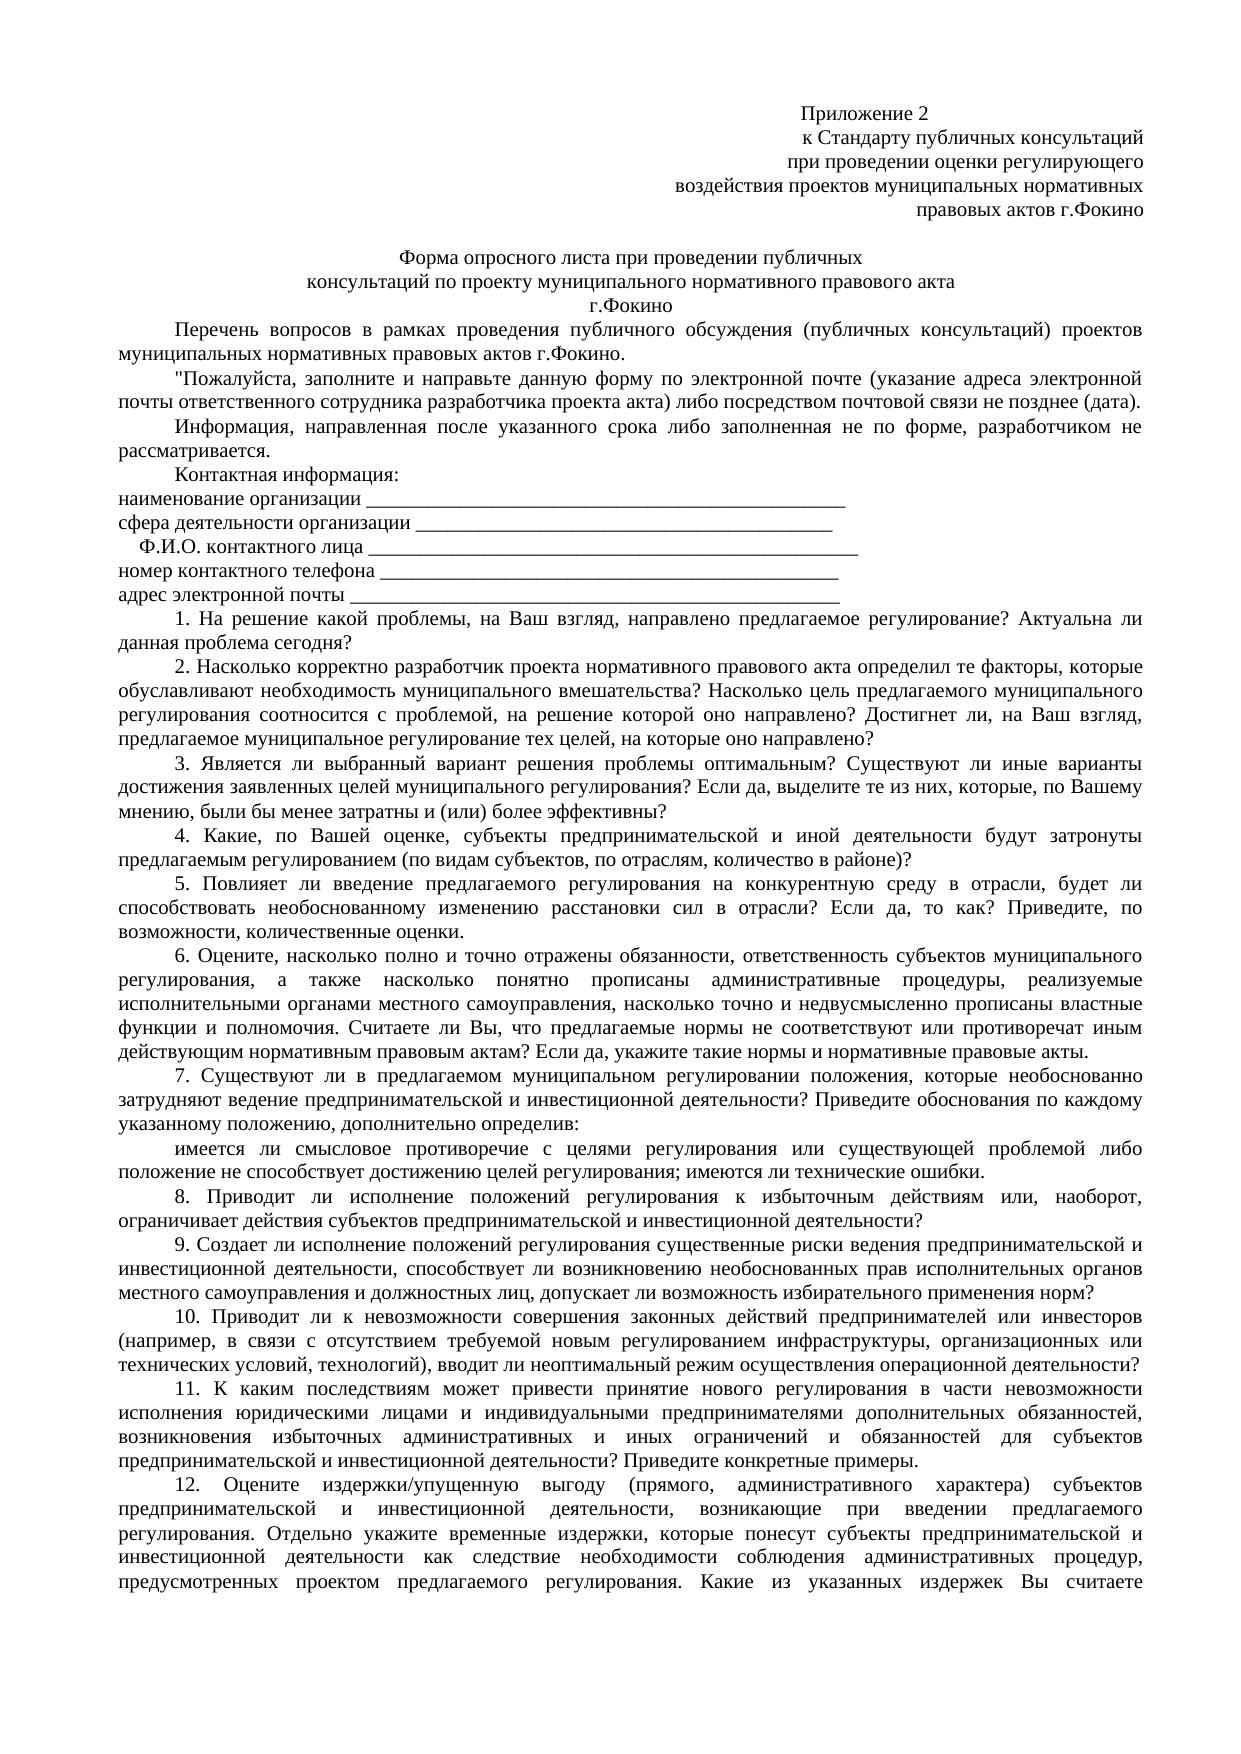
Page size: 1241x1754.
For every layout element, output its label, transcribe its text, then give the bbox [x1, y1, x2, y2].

text 4. Какие, по Вашей оценке, субъекты предпринимательской и иной деятельности будут затронуты предлагаемым регулированием (по видам субъектов, по отраслям, количество в районе)? [118, 823, 1144, 871]
text Контактная информация: [118, 462, 1144, 486]
text "Пожалуйста, заполните и направьте данную форму по электронной почте (указание адреса электронной почты ответственного сотрудника разработчика проекта акта) либо посредством почтовой связи не позднее (дата). [118, 365, 1144, 413]
text Приложение 2 [118, 101, 1144, 125]
text 6. Оцените, насколько полно и точно отражены обязанности, ответственность субъектов муниципального регулирования, а также насколько понятно прописаны административные процедуры, реализуемые исполнительными органами местного самоуправления, насколько точно и недвусмысленно прописаны властные функции и полномочия. Считаете ли Вы, что предлагаемые нормы не соответствуют или противоречат иным действующим нормативным правовым актам? Если да, укажите такие нормы и нормативные правовые акты. [118, 943, 1144, 1063]
text 11. К каким последствиям может привести принятие нового регулирования в части невозможности исполнения юридическими лицами и индивидуальными предпринимателями дополнительных обязанностей, возникновения избыточных административных и иных ограничений и обязанностей для субъектов предпринимательской и инвестиционной деятельности? Приведите конкретные примеры. [118, 1376, 1144, 1472]
text наименование организации ______________________________________________ [118, 486, 1144, 510]
text 9. Создает ли исполнение положений регулирования существенные риски ведения предпринимательской и инвестиционной деятельности, способствует ли возникновению необоснованных прав исполнительных органов местного самоуправления и должностных лиц, допускает ли возможность избирательного применения норм? [118, 1232, 1144, 1304]
text при проведении оценки регулирующего [118, 149, 1144, 173]
text 2. Насколько корректно разработчик проекта нормативного правового акта определил те факторы, которые обуславливают необходимость муниципального вмешательства? Насколько цель предлагаемого муниципального регулирования соотносится с проблемой, на решение которой оно направлено? Достигнет ли, на Ваш взгляд, предлагаемое муниципальное регулирование тех целей, на которые оно направлено? [118, 654, 1144, 750]
text воздействия проектов муниципальных нормативных [118, 173, 1144, 197]
text 7. Существуют ли в предлагаемом муниципальном регулировании положения, которые необоснованно затрудняют ведение предпринимательской и инвестиционной деятельности? Приведите обоснования по каждому указанному положению, дополнительно определив: [118, 1063, 1144, 1135]
text Форма опросного листа при проведении публичных [118, 245, 1144, 269]
text адрес электронной почты _______________________________________________ [118, 582, 1144, 606]
text Перечень вопросов в рамках проведения публичного обсуждения (публичных консультаций) проектов муниципальных нормативных правовых актов г.Фокино. [118, 317, 1144, 365]
text г.Фокино [118, 293, 1144, 317]
text консультаций по проекту муниципального нормативного правового акта [118, 269, 1144, 293]
text Информация, направленная после указанного срока либо заполненная не по форме, разработчиком не рассматривается. [118, 413, 1144, 462]
text 10. Приводит ли к невозможности совершения законных действий предпринимателей или инвесторов (например, в связи с отсутствием требуемой новым регулированием инфраструктуры, организационных или технических условий, технологий), вводит ли неоптимальный режим осуществления операционной деятельности? [118, 1304, 1144, 1376]
text имеется ли смысловое противоречие с целями регулирования или существующей проблемой либо положение не способствует достижению целей регулирования; имеются ли технические ошибки. [118, 1135, 1144, 1183]
text 5. Повлияет ли введение предлагаемого регулирования на конкурентную среду в отрасли, будет ли способствовать необоснованному изменению расстановки сил в отрасли? Если да, то как? Приведите, по возможности, количественные оценки. [118, 871, 1144, 943]
text номер контактного телефона ____________________________________________ [118, 558, 1144, 582]
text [118, 1472, 1144, 1593]
text сфера деятельности организации ________________________________________ [118, 510, 1144, 534]
text 8. Приводит ли исполнение положений регулирования к избыточным действиям или, наоборот, ограничивает действия субъектов предпринимательской и инвестиционной деятельности? [118, 1183, 1144, 1232]
text 3. Является ли выбранный вариант решения проблемы оптимальным? Существуют ли иные варианты достижения заявленных целей муниципального регулирования? Если да, выделите те из них, которые, по Вашему мнению, были бы менее затратны и (или) более эффективны? [118, 750, 1144, 823]
text Ф.И.О. контактного лица _______________________________________________ [118, 534, 1144, 558]
text к Стандарту публичных консультаций [118, 125, 1144, 149]
text 1. На решение какой проблемы, на Ваш взгляд, направлено предлагаемое регулирование? Актуальна ли данная проблема сегодня? [118, 606, 1144, 654]
text правовых актов г.Фокино [118, 197, 1144, 221]
